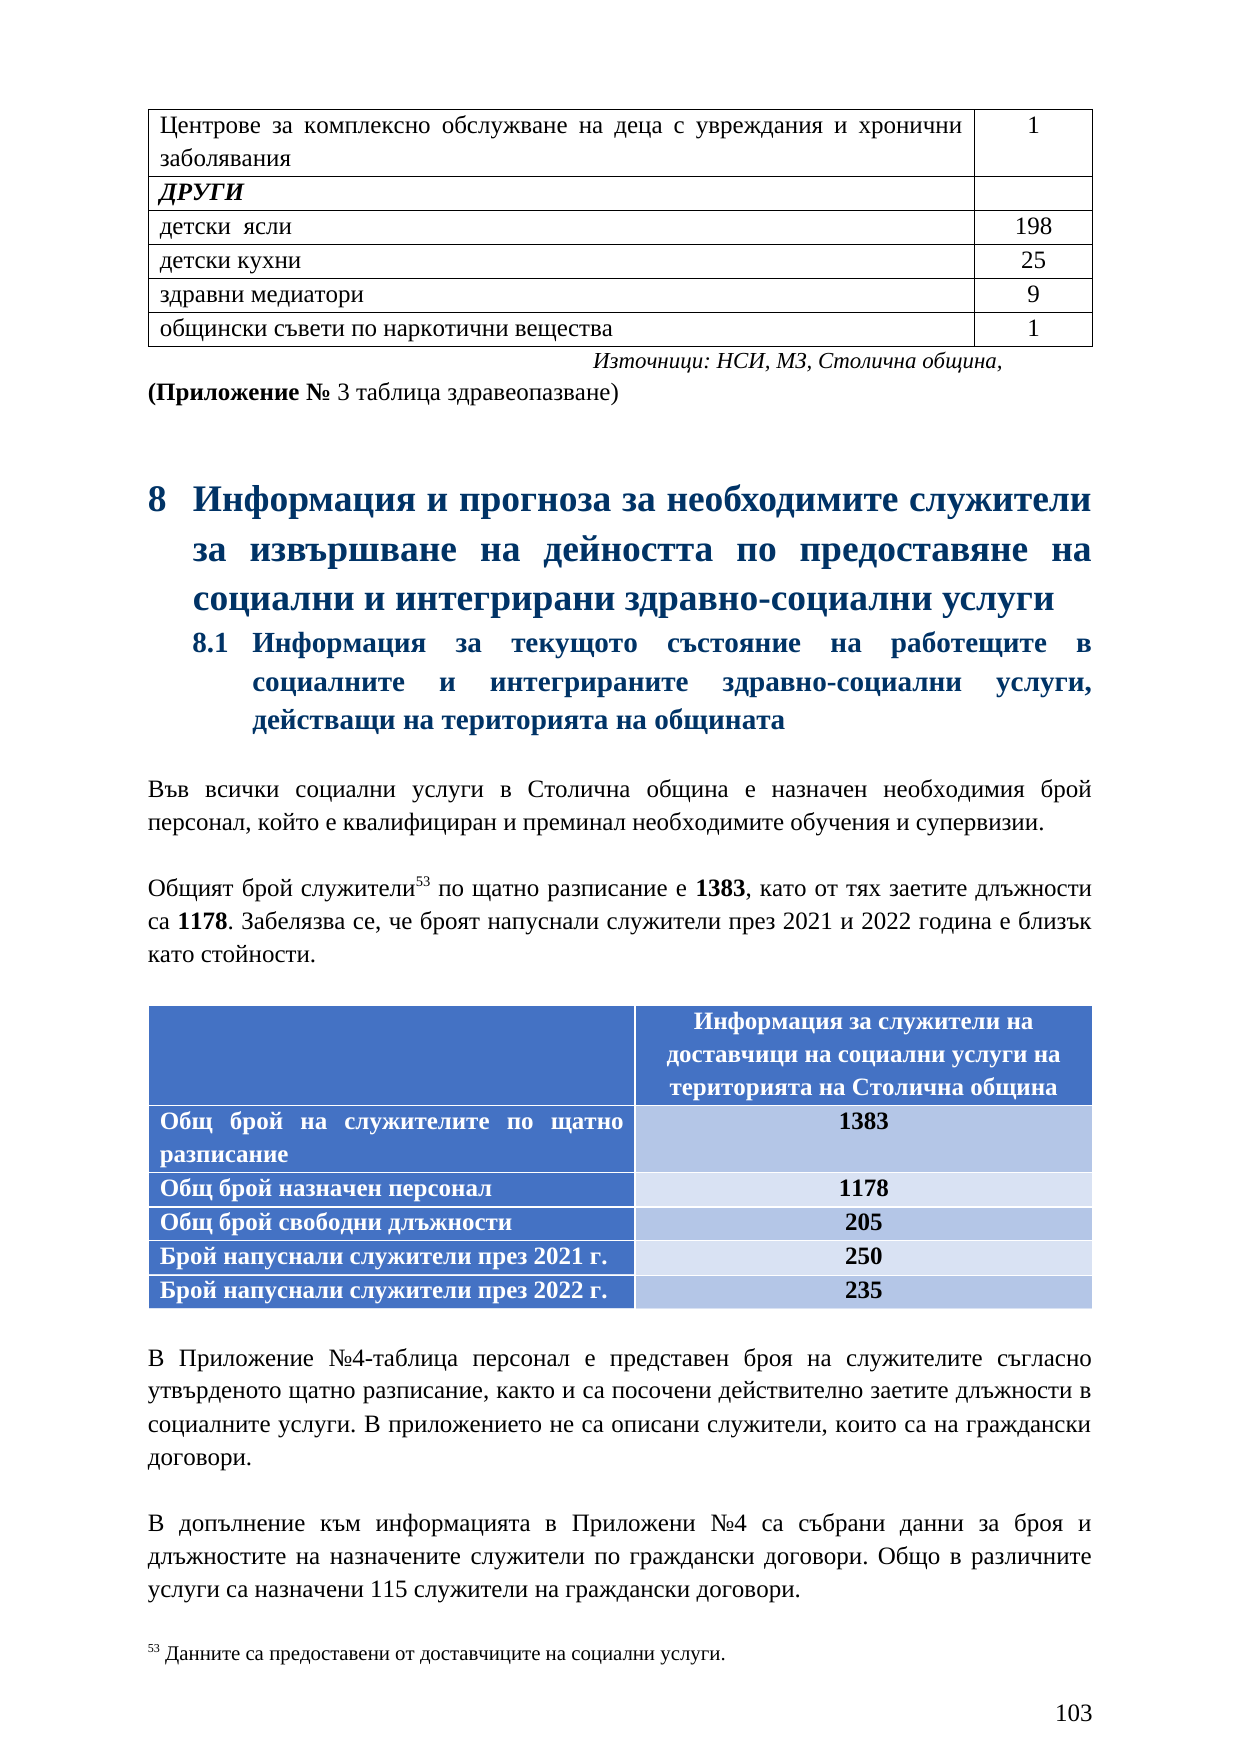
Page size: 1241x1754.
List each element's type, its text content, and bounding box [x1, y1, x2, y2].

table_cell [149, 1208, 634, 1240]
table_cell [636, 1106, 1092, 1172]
subtitle Информация за текущото състояние на работещите в социалните и интегрираните здравно-социални услуги, действащи на територията на общината [192, 625, 1092, 736]
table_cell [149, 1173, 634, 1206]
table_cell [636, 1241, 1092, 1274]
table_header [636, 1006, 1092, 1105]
text В допълнение към информацията в Приложени №4 са събрани данни за броя и длъжностите на назначените служители по граждански договори. Общо в различните услуги са назначени 115 служители на граждански договори. [148, 1508, 1092, 1602]
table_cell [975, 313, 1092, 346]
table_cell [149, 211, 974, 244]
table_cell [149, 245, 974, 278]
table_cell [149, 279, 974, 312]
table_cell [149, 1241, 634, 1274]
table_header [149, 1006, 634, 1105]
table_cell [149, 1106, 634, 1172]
text (Приложение № 3 таблица здравеопазване) [148, 377, 1092, 406]
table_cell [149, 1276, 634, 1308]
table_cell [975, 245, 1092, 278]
text Във всички социални услуги в Столична община е назначен необходимия брой персонал, който е квалифициран и преминал необходимите обучения и супервизии. [148, 774, 1092, 836]
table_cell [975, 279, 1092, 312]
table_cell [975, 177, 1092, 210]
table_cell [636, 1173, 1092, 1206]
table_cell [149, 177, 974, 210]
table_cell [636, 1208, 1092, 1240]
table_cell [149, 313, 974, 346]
text Общият брой служители по щатно разписание е 1383, като от тях заетите длъжности са 1178. Забелязва се, че броят напуснали служители през 2021 и 2022 година е близък като стойности. [148, 873, 1092, 968]
text В Приложение №4-таблица персонал е представен броя на служителите съгласно утвърденото щатно разписание, както и са посочени действително заетите длъжности в социалните услуги. В приложението не са описани служители, които са на граждански договори. [148, 1343, 1092, 1470]
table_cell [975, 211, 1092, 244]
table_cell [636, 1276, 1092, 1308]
subtitle Информация и прогноза за необходимите служители за извършване на дейността по предоставяне на социални и интегрирани здравно-социални услуги [148, 477, 1092, 619]
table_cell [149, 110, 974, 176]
text Източници: НСИ, МЗ, Столична община, [238, 347, 1002, 374]
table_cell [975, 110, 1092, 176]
